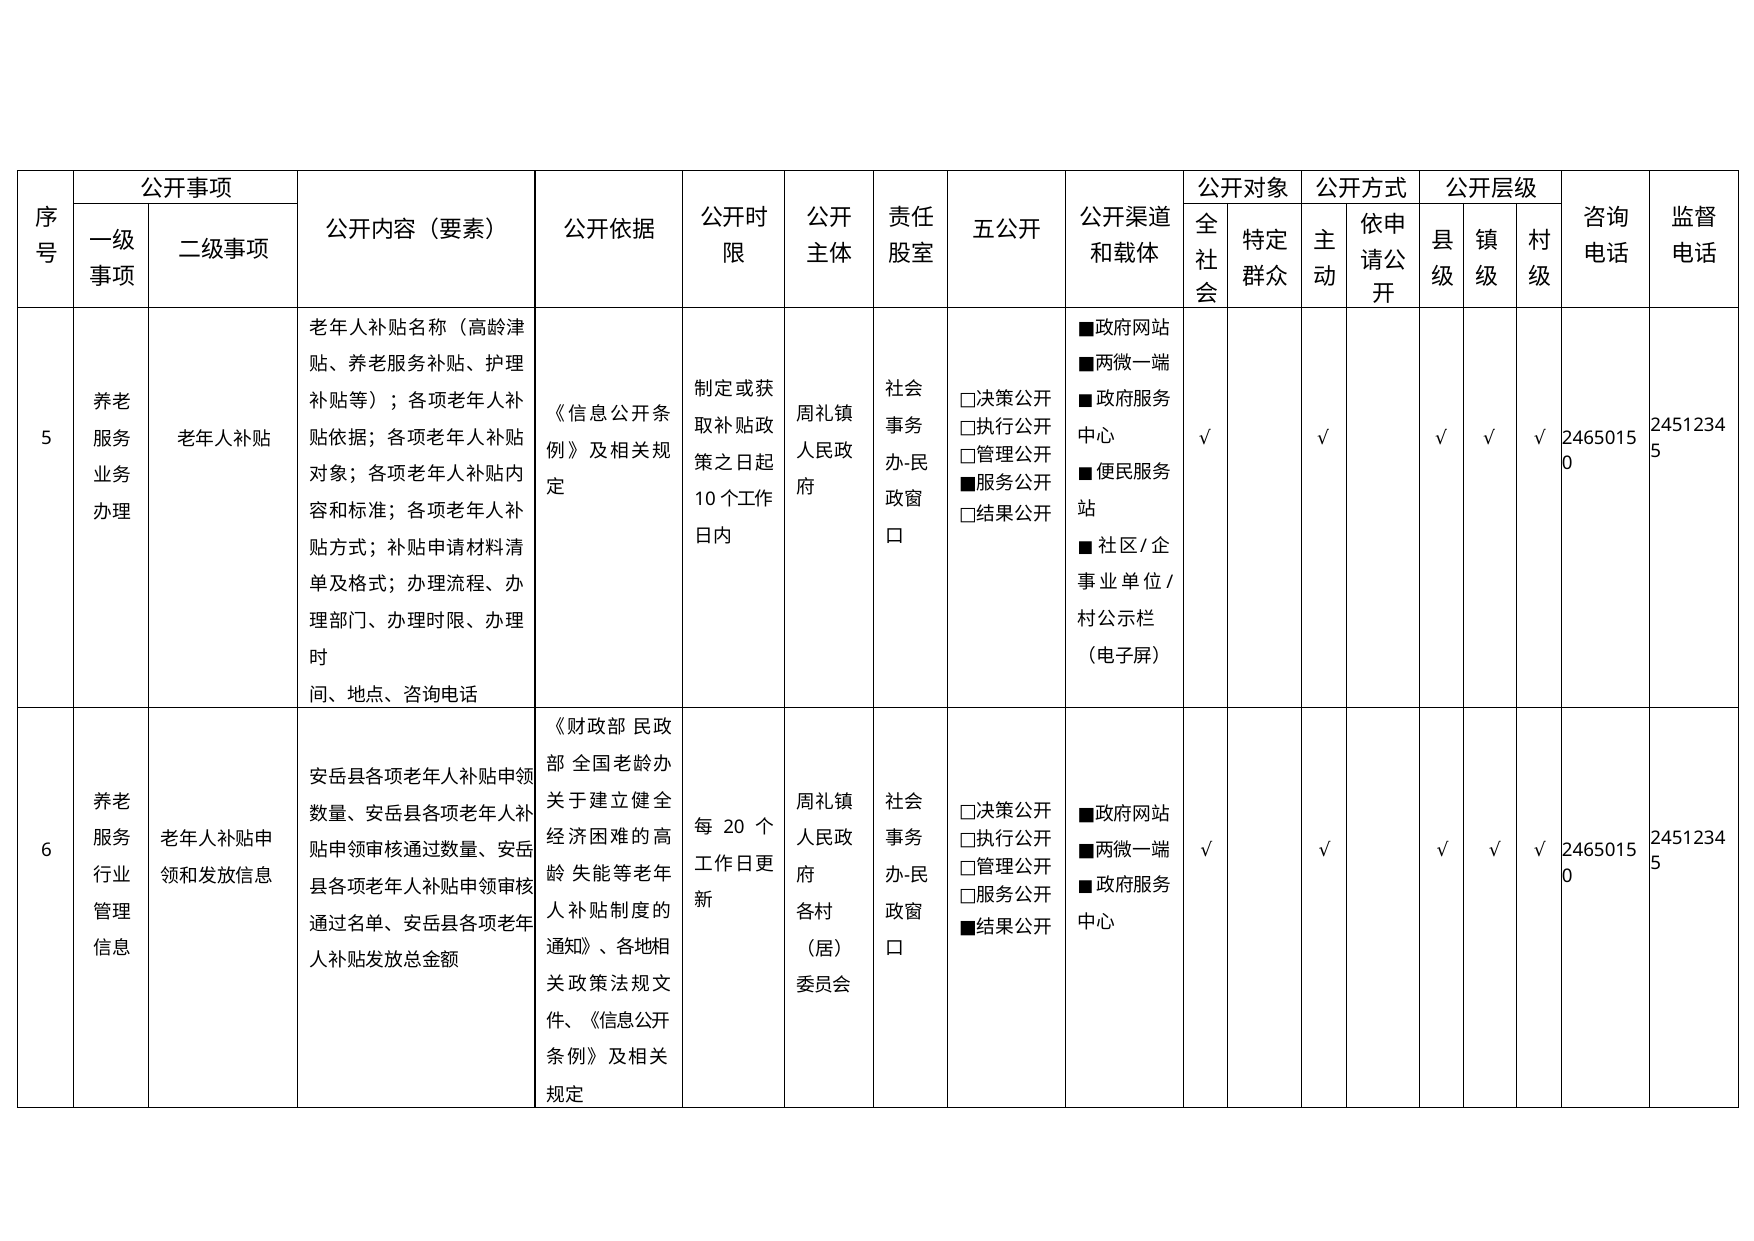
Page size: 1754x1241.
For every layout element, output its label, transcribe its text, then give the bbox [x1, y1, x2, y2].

table_cell 老年人补贴名称（高龄津贴、养老服务补贴、护理补贴等）；各项老年人补贴依据；各项老年人补贴对象；各项老年人补贴内容和标准；各项老年人补贴方式；补贴申请材料清单及格式；办理流程、办理部门、办理时限、办理时 间、地点、咨询电话 [298, 308, 534, 707]
table_cell ■政府网站 ■两微一端 政府服务中心 便民服务站 社区/ 企事业单位/ 村 公 示 栏 （电子屏） [1066, 308, 1183, 707]
table_cell 镇级 [1464, 204, 1516, 307]
table_cell √ [1517, 708, 1561, 1107]
table_cell √ [1184, 308, 1227, 707]
table_cell √ [1464, 708, 1516, 1107]
table_header 公开渠道和载体 [1066, 171, 1183, 307]
table_cell 每 20 个工作日更新 [683, 708, 784, 1107]
table_cell √ [1420, 308, 1463, 707]
table_header 公开依据 [536, 171, 682, 307]
table_cell 《财政部 民政部 全国老龄办关于建立健全经济困难的高龄 失能等老年人补贴制度的通知》、各地相关政策法规文件、《信息公开条例》及相关 规定 [536, 708, 682, 1107]
table_cell 县级 [1420, 204, 1463, 307]
table_cell 《信息公开条例》及相关规定 [536, 308, 682, 707]
table_cell □决策公开 □执行公开 □管理公开 ■服务公开 □结果公开 [948, 308, 1065, 707]
table_cell 老年人补贴 [149, 308, 297, 707]
table_cell 社会事务办-民政窗口 [874, 308, 947, 707]
table_cell √ [1517, 308, 1561, 707]
table_cell √ [1464, 308, 1516, 707]
table_header 五公开 [948, 171, 1065, 307]
table_cell 周礼镇人民政府 [785, 308, 873, 707]
table_cell 养老服务业务办理 [74, 308, 148, 707]
table_cell 24512345 [1650, 708, 1738, 1107]
table_header 咨询电话 [1562, 171, 1649, 307]
table_cell 村级 [1517, 204, 1561, 307]
table_cell 周礼镇人民政府 各村 （居） 委员会 [785, 708, 873, 1107]
table_cell 特定群众 [1228, 204, 1301, 307]
table_header 公开事项 [74, 171, 297, 203]
table_header 公开时限 [683, 171, 784, 307]
table_header 公开层级 [1420, 171, 1561, 203]
table_cell 一级事项 [74, 204, 148, 307]
table_cell 社会事务办-民政窗口 [874, 708, 947, 1107]
table_cell 24650150 [1562, 308, 1649, 707]
table_cell √ [1302, 708, 1346, 1107]
table_cell 二级事项 [149, 204, 297, 307]
table_cell ■政府网站 ■两微一端 政府服务中心 [1066, 708, 1183, 1107]
table_cell √ [1302, 308, 1346, 707]
table_header 监督电话 [1650, 171, 1738, 307]
table_header 序号 [18, 171, 73, 307]
table_cell 24650150 [1562, 708, 1649, 1107]
table_cell 6 [18, 708, 73, 1107]
table_header 公开对象 [1184, 171, 1301, 203]
table_cell 24512345 [1650, 308, 1738, 707]
table_cell 制定或获取补贴政策之日起10 个工作日内 [683, 308, 784, 707]
table_cell 安岳县各项老年人补贴申领数量、安岳县各项老年人补贴申领审核通过数量、安岳县各项老年人补贴申领审核通过名单、安岳县各项老年人补贴发放总金额 [298, 708, 534, 1107]
table_cell 全社 会 [1184, 204, 1227, 307]
table_cell □决策公开 □执行公开 □管理公开 □服务公开 ■结果公开 [948, 708, 1065, 1107]
table_header 公开主体 [785, 171, 873, 307]
table_cell 养老服务行业管理信息 [74, 708, 148, 1107]
table_cell 老年人补贴申领和发放信息 [149, 708, 297, 1107]
table_cell √ [1420, 708, 1463, 1107]
table_cell [1347, 308, 1419, 707]
table_cell [1228, 308, 1301, 707]
table_header 责任股室 [874, 171, 947, 307]
table_header 公开内容（要素） [298, 171, 534, 307]
table_cell [1228, 708, 1301, 1107]
table_header 公开方式 [1302, 171, 1419, 203]
table_cell 5 [18, 308, 73, 707]
table_cell 主动 [1302, 204, 1346, 307]
table_cell √ [1184, 708, 1227, 1107]
table_cell 依申请公 开 [1347, 204, 1419, 307]
table_cell [1347, 708, 1419, 1107]
